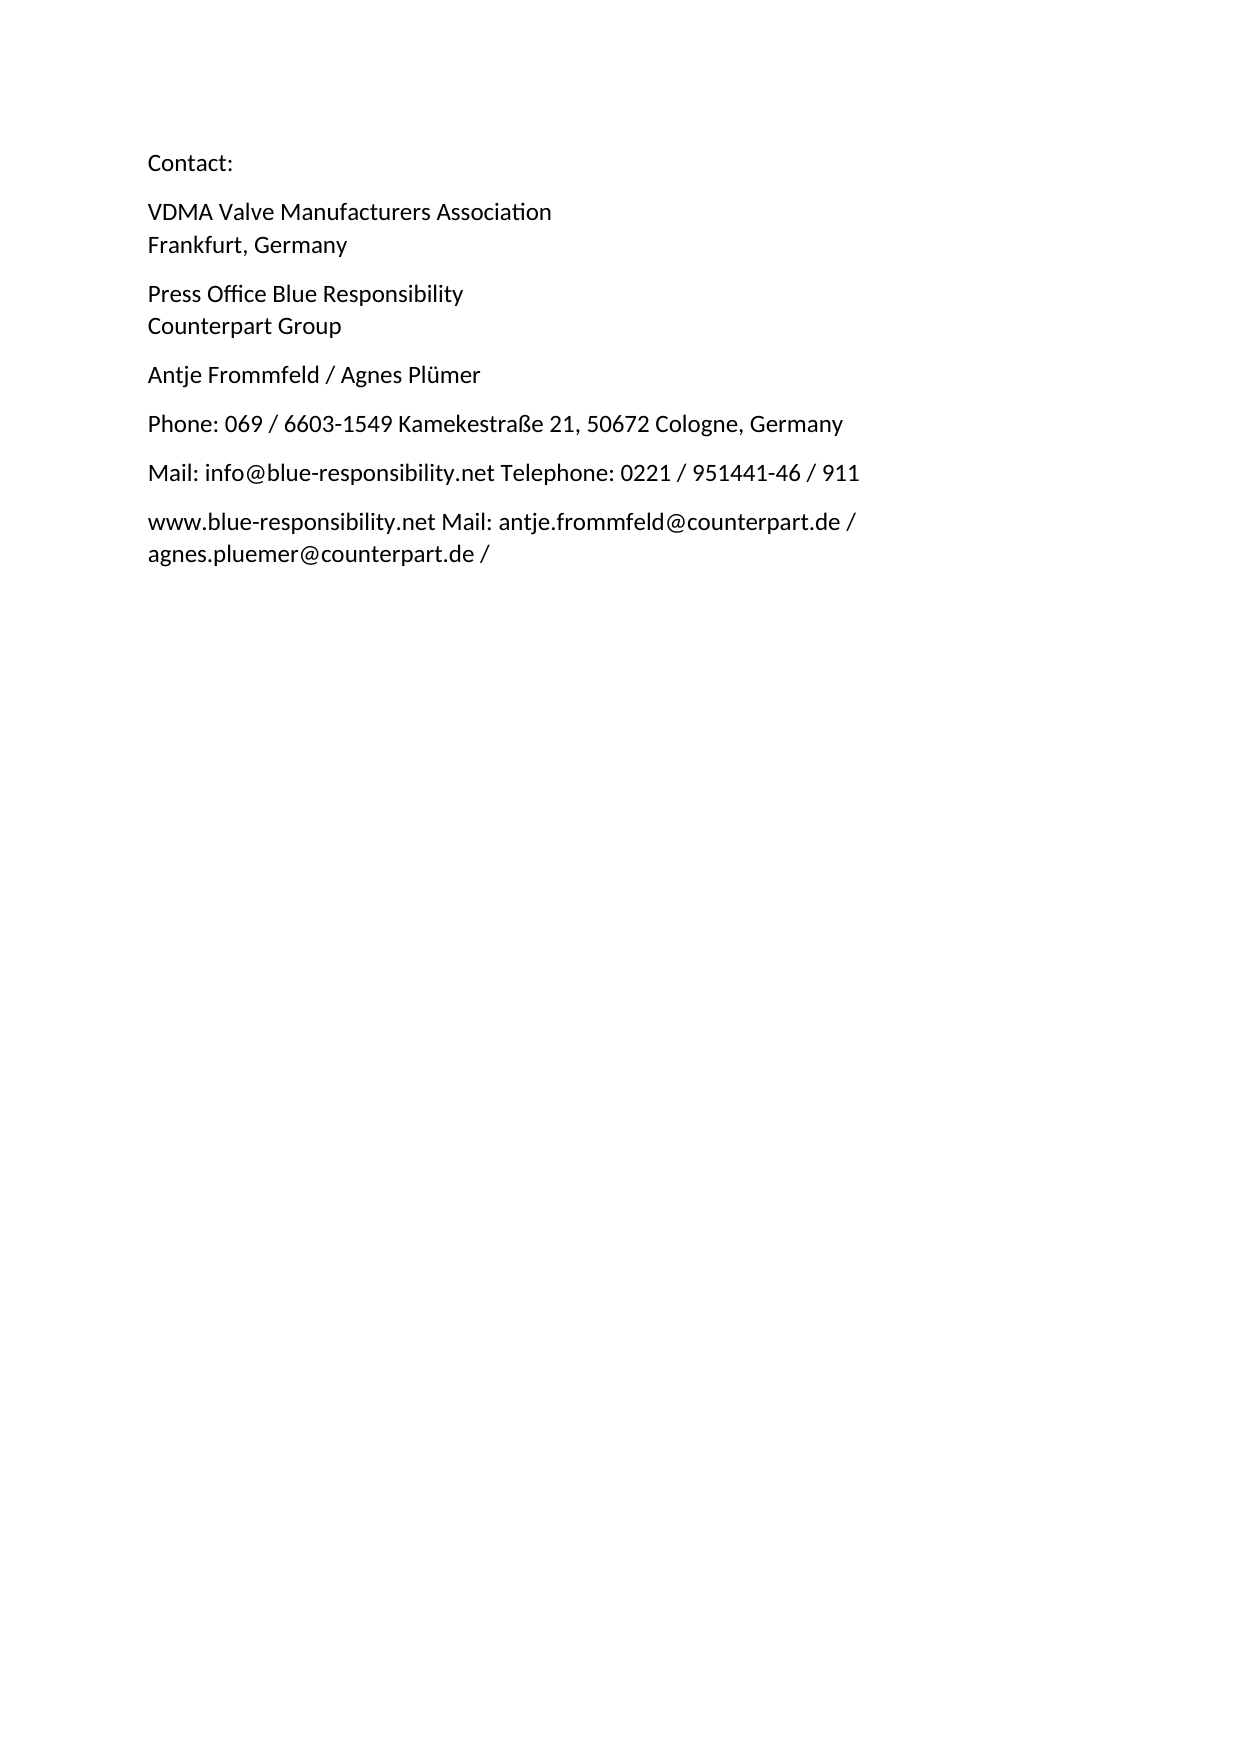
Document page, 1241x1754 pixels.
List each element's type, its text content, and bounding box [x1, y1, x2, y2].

text Mail: info@blue-responsibility.net Telephone: 0221 / 951441-46 / 911 [148, 457, 1093, 487]
text VDMA Valve Manufacturers Association Frankfurt, Germany [148, 197, 1093, 259]
text www.blue-responsibility.net Mail: antje.frommfeld@counterpart.de / agnes.pluemer@counterpart.de / [148, 506, 1093, 569]
text Press Office Blue Responsibility Counterpart Group [148, 278, 1093, 341]
text Antje Frommfeld / Agnes Plümer [148, 359, 1093, 389]
text Phone: 069 / 6603-1549 Kamekestraße 21, 50672 Cologne, Germany [148, 408, 1093, 438]
text Contact: [148, 148, 1093, 178]
